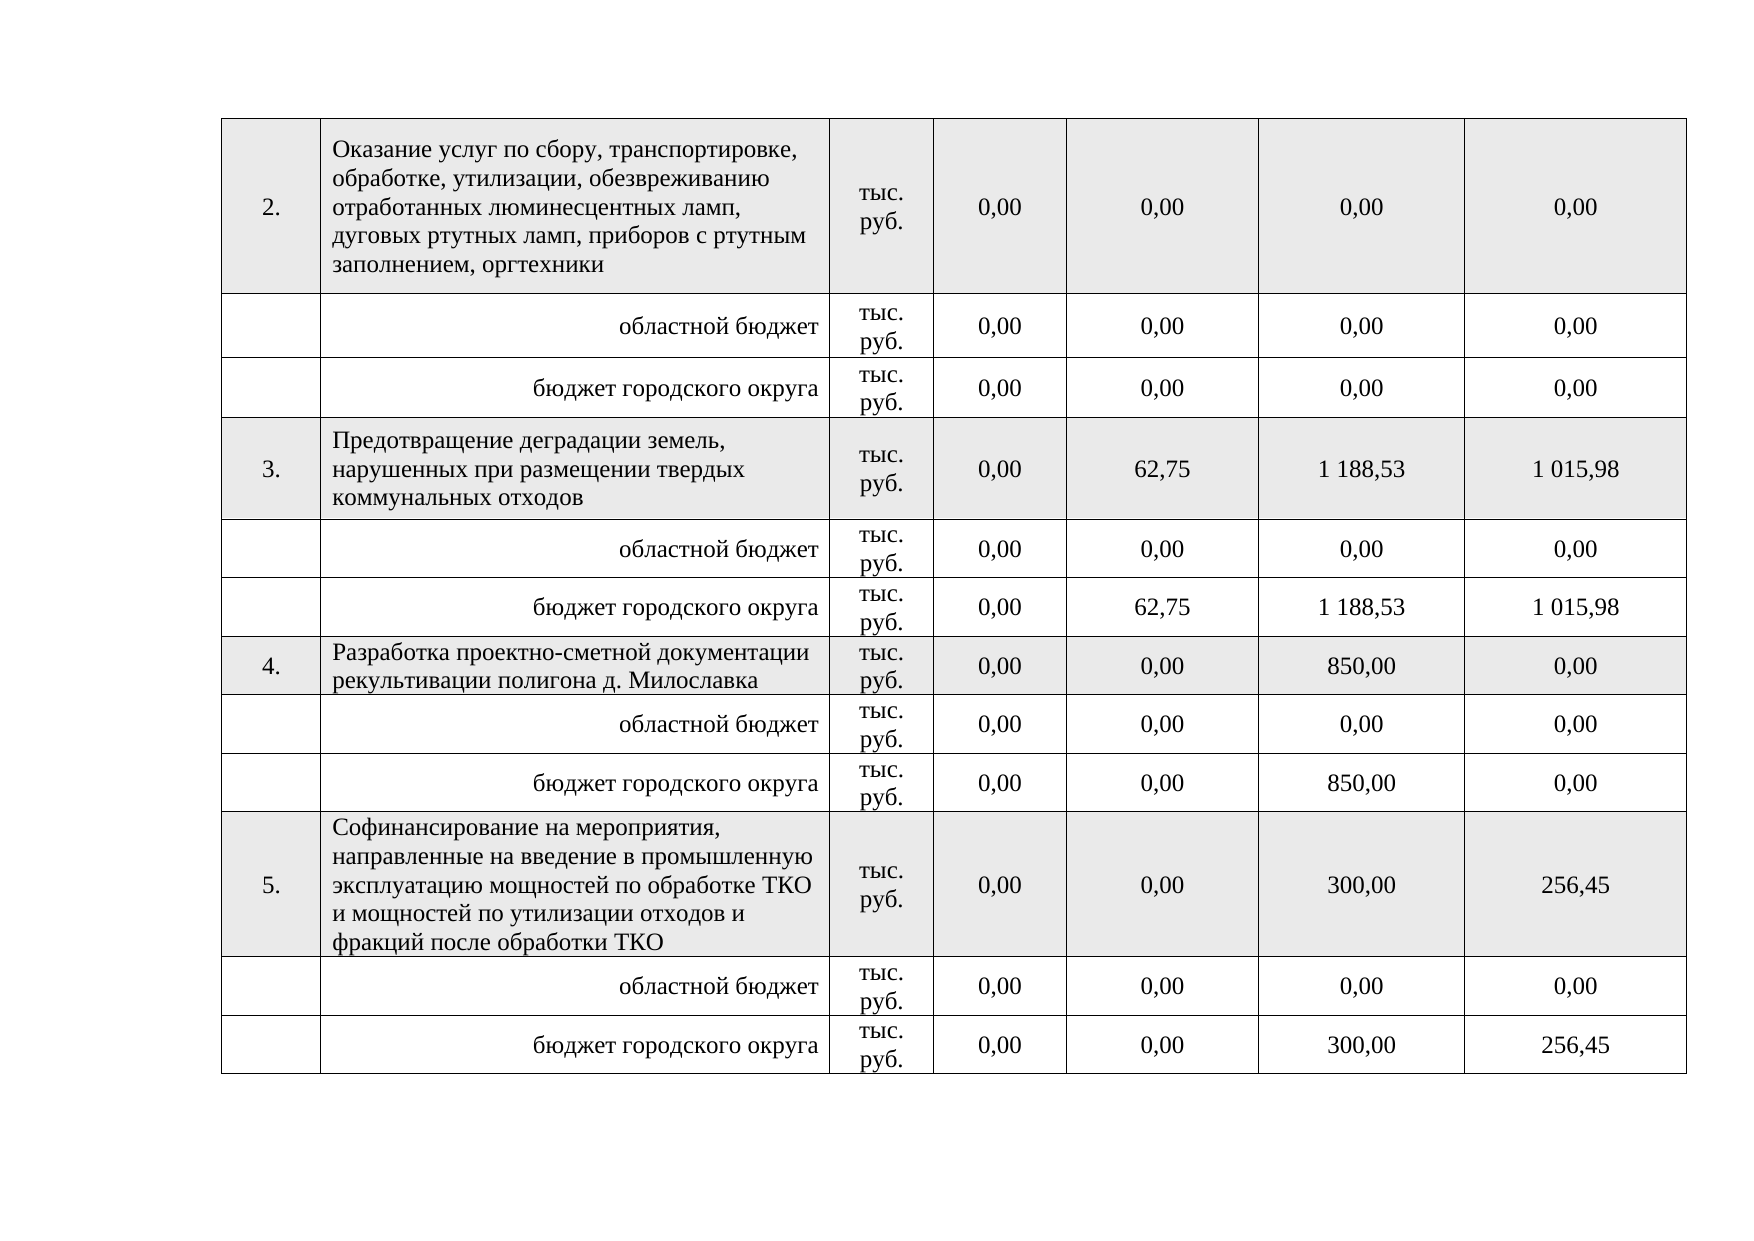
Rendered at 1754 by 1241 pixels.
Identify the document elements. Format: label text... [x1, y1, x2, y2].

table_cell 0,00 [934, 520, 1066, 577]
table_cell 3. [222, 418, 320, 518]
table_cell бюджет городского округа [321, 358, 829, 417]
table_cell [222, 754, 320, 811]
table_cell 0,00 [934, 578, 1066, 636]
table_cell 0,00 [1465, 695, 1686, 753]
table_cell 850,00 [1259, 754, 1464, 811]
table_cell тыс. руб. [830, 957, 933, 1014]
table_cell [222, 578, 320, 636]
table_cell тыс. руб. [830, 294, 933, 357]
table_cell 0,00 [1067, 637, 1258, 694]
table_cell 0,00 [1067, 957, 1258, 1014]
table_cell 0,00 [934, 754, 1066, 811]
table_cell 0,00 [1465, 358, 1686, 417]
table_cell областной бюджет [321, 695, 829, 753]
table_cell областной бюджет [321, 957, 829, 1014]
table_cell 0,00 [1465, 520, 1686, 577]
table_cell Оказание услуг по сбору, транспортировке, обработке, утилизации, обезвреживанию отработанных люминесцентных ламп, дуговых ртутных ламп, приборов с ртутным заполнением, оргтехники [321, 119, 829, 293]
table_cell 0,00 [1259, 957, 1464, 1014]
table_cell 0,00 [1067, 358, 1258, 417]
table_cell 0,00 [1465, 119, 1686, 293]
table_cell Разработка проектно-сметной документации рекультивации полигона д. Милославка [321, 637, 829, 694]
table_cell тыс. руб. [830, 358, 933, 417]
table_cell 0,00 [1067, 1016, 1258, 1073]
table_cell [222, 1016, 320, 1073]
table_cell тыс. руб. [830, 578, 933, 636]
table_cell 0,00 [1465, 294, 1686, 357]
table_cell тыс. руб. [830, 695, 933, 753]
table_cell 0,00 [934, 637, 1066, 694]
table_cell 0,00 [1259, 520, 1464, 577]
table_cell [222, 358, 320, 417]
table_cell 1 188,53 [1259, 418, 1464, 518]
table_cell бюджет городского округа [321, 578, 829, 636]
table_cell тыс. руб. [830, 119, 933, 293]
table_cell 0,00 [1067, 812, 1258, 956]
table_cell 1 015,98 [1465, 418, 1686, 518]
table_cell 0,00 [1259, 695, 1464, 753]
table_cell 2. [222, 119, 320, 293]
table_cell 0,00 [1259, 294, 1464, 357]
table_cell 0,00 [1465, 754, 1686, 811]
table_cell 0,00 [1465, 957, 1686, 1014]
table_cell 256,45 [1465, 1016, 1686, 1073]
table_cell тыс. руб. [830, 1016, 933, 1073]
table_cell бюджет городского округа [321, 1016, 829, 1073]
table_cell 0,00 [1259, 358, 1464, 417]
table_cell тыс. руб. [830, 754, 933, 811]
table_cell областной бюджет [321, 520, 829, 577]
table_cell 0,00 [1465, 637, 1686, 694]
table_cell [222, 957, 320, 1014]
table_cell 0,00 [934, 358, 1066, 417]
table_cell 0,00 [1067, 695, 1258, 753]
table_cell 256,45 [1465, 812, 1686, 956]
table_cell 62,75 [1067, 418, 1258, 518]
table_cell тыс. руб. [830, 637, 933, 694]
table_cell [222, 695, 320, 753]
table_cell 5. [222, 812, 320, 956]
table_cell 0,00 [1067, 294, 1258, 357]
table_cell 0,00 [1259, 119, 1464, 293]
table_cell 62,75 [1067, 578, 1258, 636]
table_cell 0,00 [934, 957, 1066, 1014]
table_cell 0,00 [934, 119, 1066, 293]
table_cell 0,00 [1067, 119, 1258, 293]
table_cell 4. [222, 637, 320, 694]
table_cell 300,00 [1259, 812, 1464, 956]
table_cell 1 015,98 [1465, 578, 1686, 636]
table_cell тыс. руб. [830, 812, 933, 956]
table_cell Предотвращение деградации земель, нарушенных при размещении твердых коммунальных отходов [321, 418, 829, 518]
table_cell Софинансирование на мероприятия, направленные на введение в промышленную эксплуатацию мощностей по обработке ТКО и мощностей по утилизации отходов и фракций после обработки ТКО [321, 812, 829, 956]
table_cell 1 188,53 [1259, 578, 1464, 636]
table_cell 0,00 [1067, 520, 1258, 577]
table_cell тыс. руб. [830, 418, 933, 518]
table_cell [222, 294, 320, 357]
table_cell 0,00 [1067, 754, 1258, 811]
table_cell 0,00 [934, 695, 1066, 753]
table_cell 0,00 [934, 812, 1066, 956]
table_cell 300,00 [1259, 1016, 1464, 1073]
table_cell 0,00 [934, 294, 1066, 357]
table_cell тыс. руб. [830, 520, 933, 577]
table_cell 850,00 [1259, 637, 1464, 694]
table_cell 0,00 [934, 418, 1066, 518]
table_cell 0,00 [934, 1016, 1066, 1073]
table_cell областной бюджет [321, 294, 829, 357]
table_cell бюджет городского округа [321, 754, 829, 811]
table_cell [222, 520, 320, 577]
